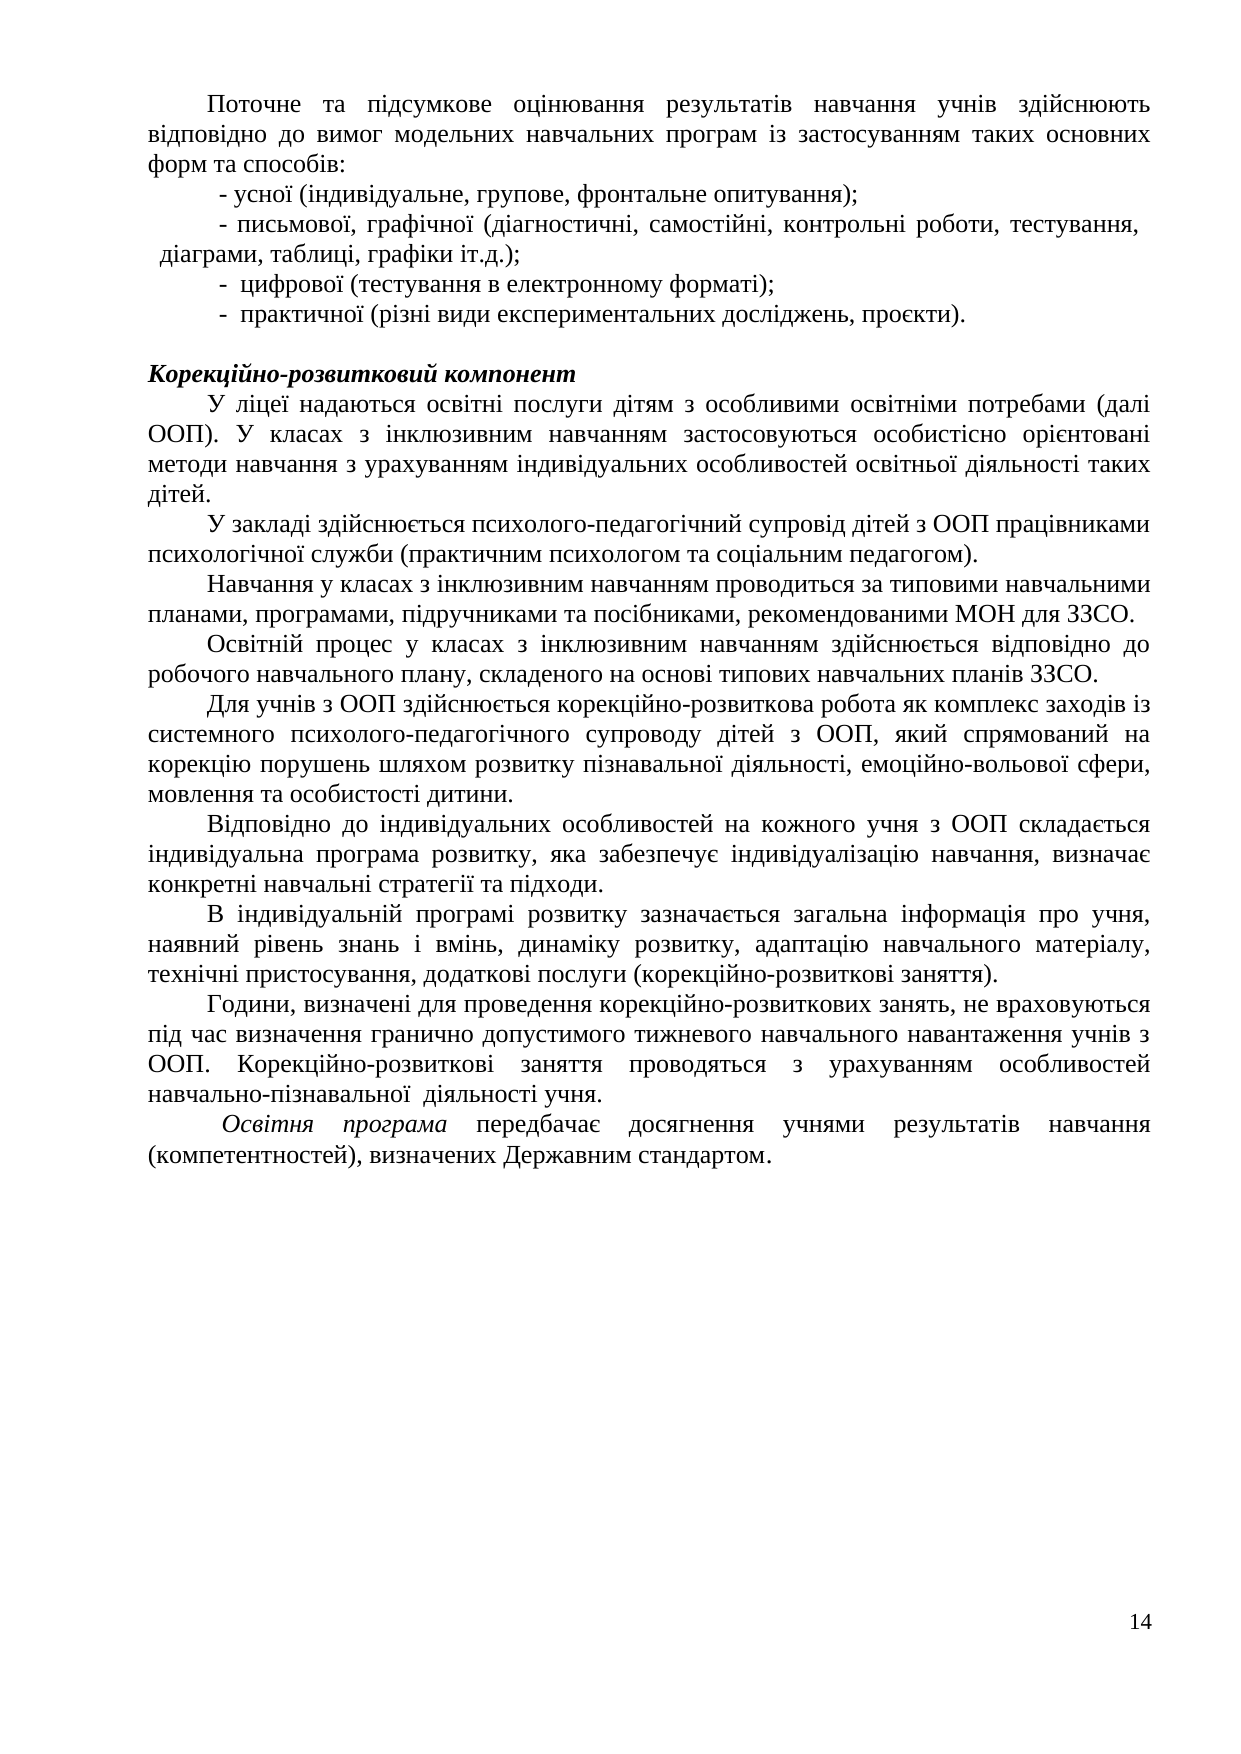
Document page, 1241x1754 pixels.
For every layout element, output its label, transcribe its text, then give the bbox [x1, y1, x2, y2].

text Поточне та підсумкове оцінювання результатів навчання учнів здійснюють відповідно до вимог модельних навчальних програм із застосуванням таких основних форм та способів: [148, 88, 1152, 178]
text Години, визначені для проведення корекційно-розвиткових занять, не враховуються під час визначення гранично допустимого тижневого навчального навантаження учнів з ООП. Корекційно-розвиткові заняття проводяться з урахуванням особливостей навчально-пізнавальної діяльності учня. [148, 988, 1152, 1108]
text - цифрової (тестування в електронному форматі); [159, 268, 1141, 298]
text У ліцеї надаються освітні послуги дітям з особливими освітніми потребами (далі ООП). У класах з інклюзивним навчанням застосовуються особистісно орієнтовані методи навчання з урахуванням індивідуальних особливостей освітньої діяльності таких дітей. [148, 388, 1152, 508]
text Навчання у класах з інклюзивним навчанням проводиться за типовими навчальними планами, програмами, підручниками та посібниками, рекомендованими МОН для ЗЗСО. [148, 568, 1152, 628]
text - письмової, графічної (діагностичні, самостійні, контрольні роботи, тестування, діаграми, таблиці, графіки іт.д.); [159, 208, 1141, 268]
text В індивідуальній програмі розвитку зазначається загальна інформація про учня, наявний рівень знань і вмінь, динаміку розвитку, адаптацію навчального матеріалу, технічні пристосування, додаткові послуги (корекційно-розвиткові заняття). [148, 898, 1152, 988]
text Для учнів з ООП здійснюється корекційно-розвиткова робота як комплекс заходів із системного психолого-педагогічного супроводу дітей з ООП, який спрямований на корекцію порушень шляхом розвитку пізнавальної діяльності, емоційно-вольової сфери, мовлення та особистості дитини. [148, 688, 1152, 808]
text - усної (індивідуальне, групове, фронтальне опитування); [159, 178, 1141, 208]
text - практичної (різні види експериментальних досліджень, проєкти). [159, 298, 1141, 328]
text Освітній процес у класах з інклюзивним навчанням здійснюється відповідно до робочого навчального плану, складеного на основі типових навчальних планів ЗЗСО. [148, 628, 1152, 688]
text Освітня програма передбачає досягнення учнями результатів навчання (компетентностей), визначених Державним стандартом. [148, 1108, 1152, 1170]
text Відповідно до індивідуальних особливостей на кожного учня з ООП складається індивідуальна програма розвитку, яка забезпечує індивідуалізацію навчання, визначає конкретні навчальні стратегії та підходи. [148, 808, 1152, 898]
text Корекційно-розвитковий компонент [148, 358, 1152, 388]
text У закладі здійснюється психолого-педагогічний супровід дітей з ООП працівниками психологічної служби (практичним психологом та соціальним педагогом). [148, 508, 1152, 568]
